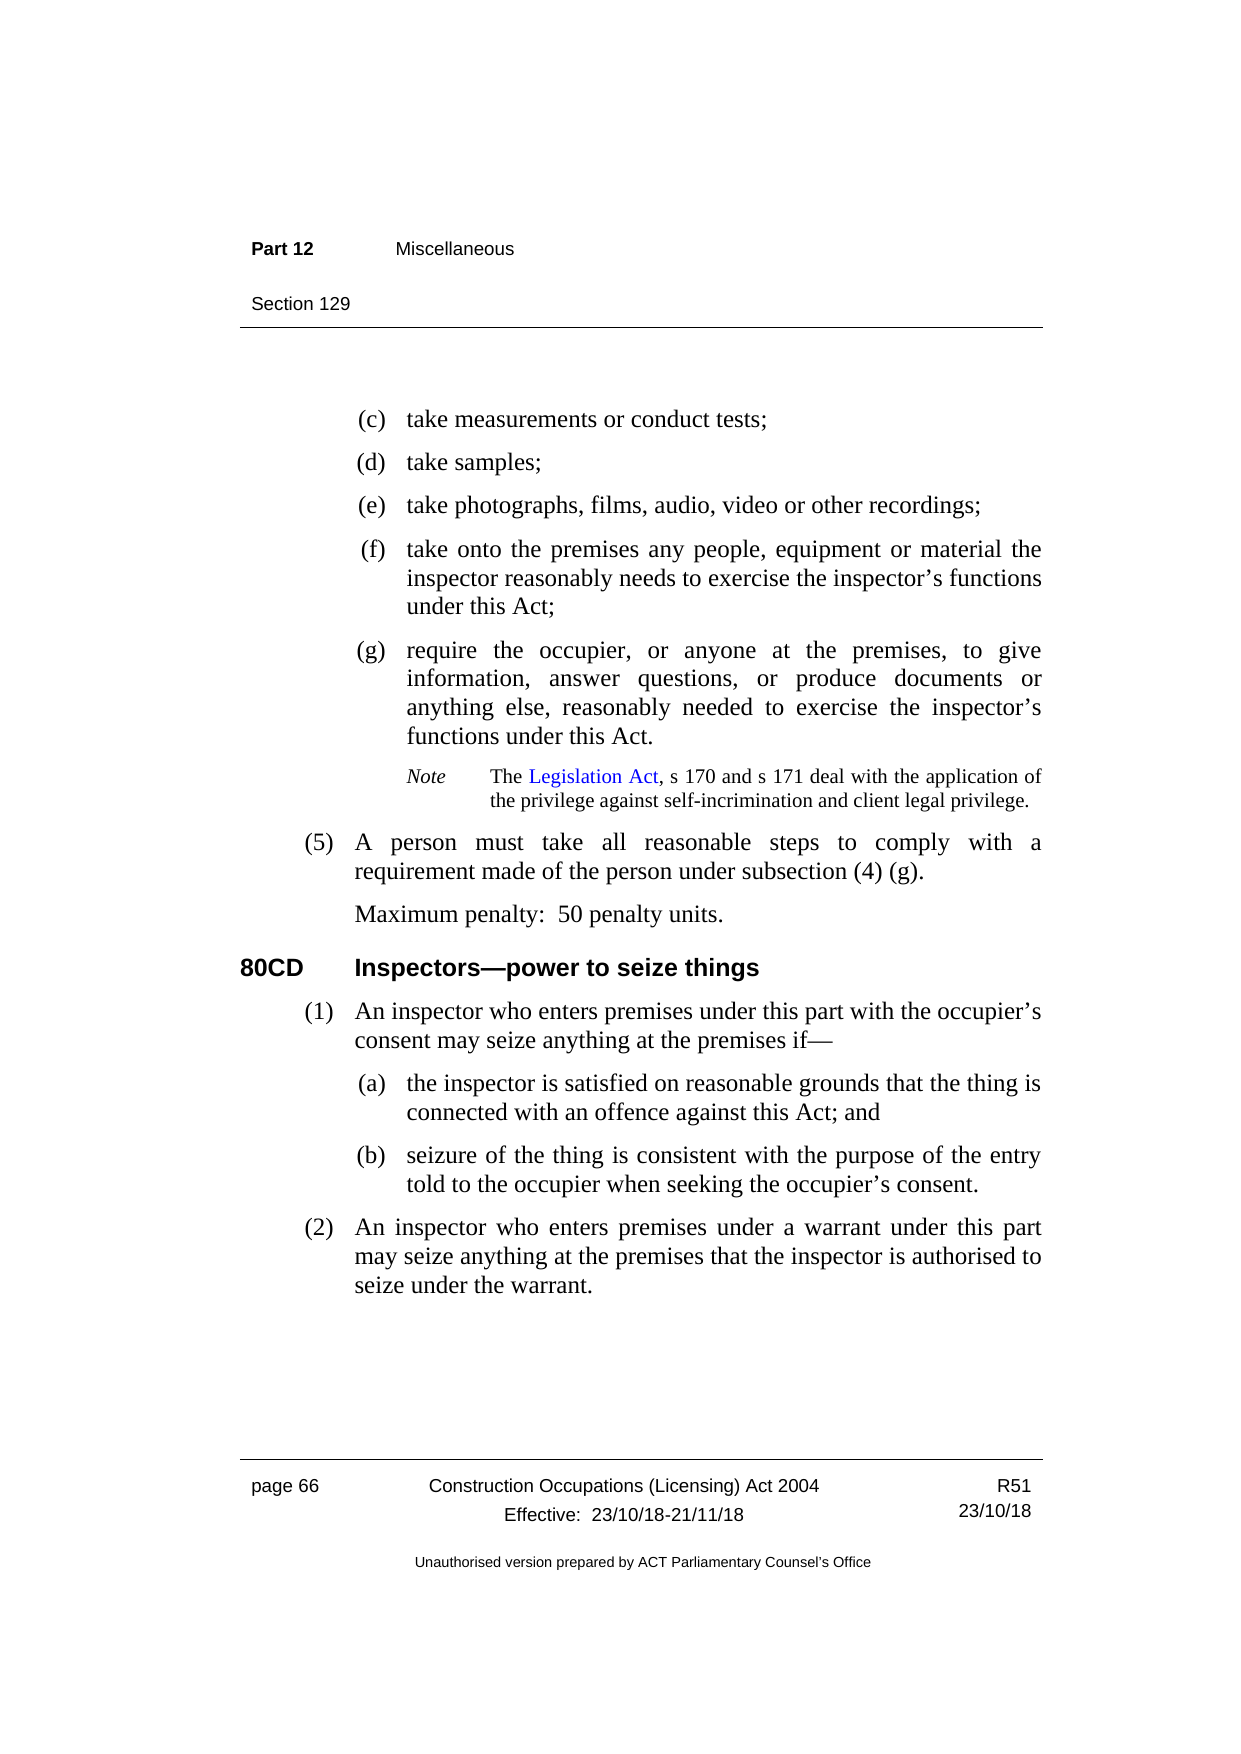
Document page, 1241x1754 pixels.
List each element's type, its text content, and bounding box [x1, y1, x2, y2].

text (d) take samples; [240, 447, 1042, 476]
text (c) take measurements or conduct tests; [240, 404, 1042, 433]
text (g) require the occupier, or anyone at the premises, to give information, answer questions, or produce documents or anything else, reasonably needed to exercise the inspector’s functions under this Act. [240, 635, 1042, 750]
text Maximum penalty: 50 penalty units. [354, 899, 1042, 928]
text (e) take photographs, films, audio, video or other recordings; [240, 491, 1042, 519]
text (a) the inspector is satisfied on reasonable grounds that the thing is connected with an offence against this Act; and [240, 1068, 1042, 1126]
text (5) A person must take all reasonable steps to comply with a requirement made of the person under subsection (4) (g). [240, 827, 1042, 884]
text (1) An inspector who enters premises under this part with the occupier’s consent may seize anything at the premises if— [240, 996, 1042, 1054]
text Note The Legislation Act, s 170 and s 171 deal with the application of the privilege against self-incrimination and client legal privilege. [406, 764, 1042, 812]
text 80CD Inspectors—power to seize things [240, 953, 1042, 982]
text (f) take onto the premises any people, equipment or material the inspector reasonably needs to exercise the inspector’s functions under this Act; [240, 534, 1042, 620]
text (2) An inspector who enters premises under a warrant under this part may seize anything at the premises that the inspector is authorised to seize under the warrant. [240, 1212, 1042, 1299]
text (b) seizure of the thing is consistent with the purpose of the entry told to the occupier when seeking the occupier’s consent. [240, 1140, 1042, 1198]
